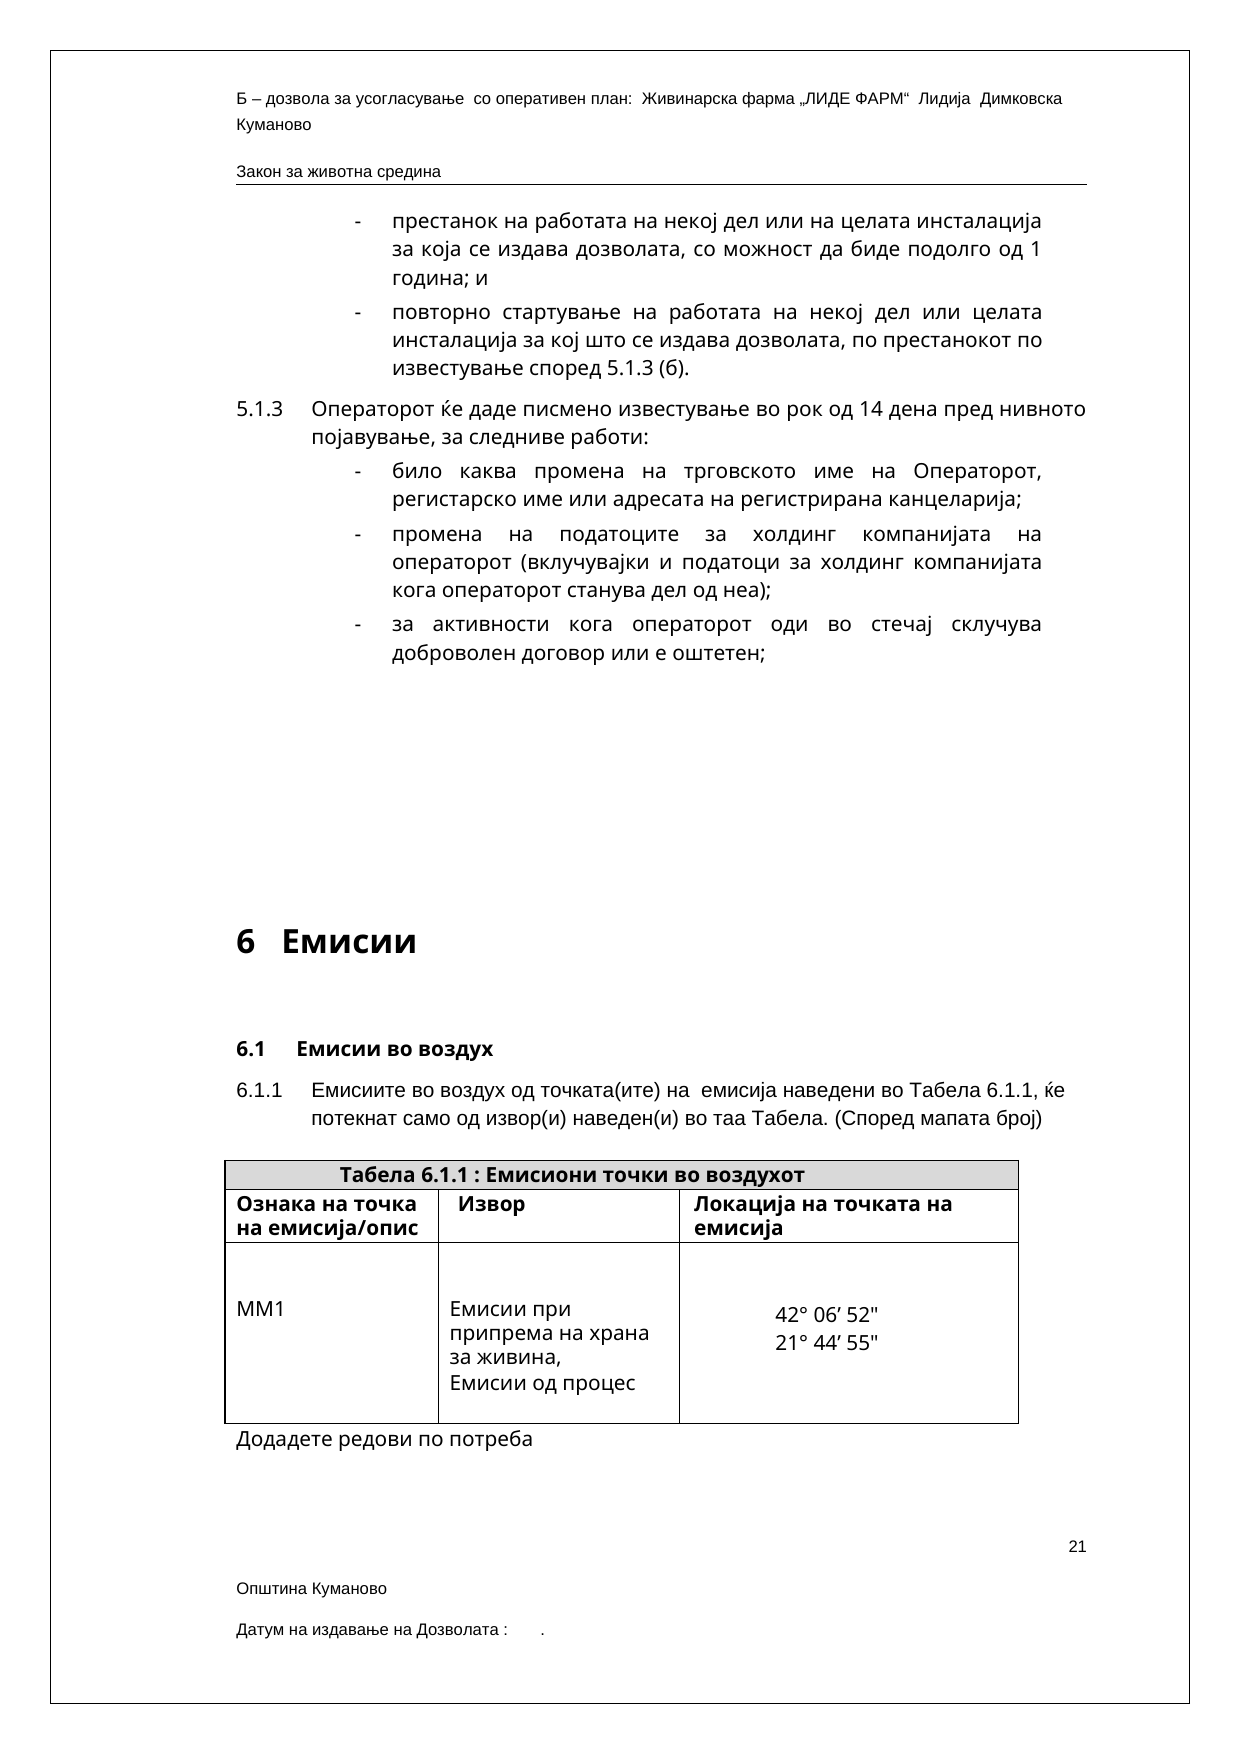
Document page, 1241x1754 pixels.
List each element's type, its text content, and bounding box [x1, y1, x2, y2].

table_cell ММ1 [226, 1243, 438, 1423]
table_cell Локација на точката на емисија [680, 1190, 1018, 1242]
table_cell Емисии при припрема на храна за живина, Емисии од процес [439, 1243, 679, 1423]
subtitle повторно стартување на работата на некој дел или целата инсталација за кој што се издава дозволата, по престанокот по известување според 5.1.3 (б). [354, 297, 1042, 381]
subtitle за активности кога операторот оди во стечај склучува доброволен договор или е оштетен; [354, 609, 1042, 666]
table_cell 42° 06’ 52" 21° 44’ 55" [680, 1243, 1018, 1423]
table_header Табела 6.1.1 : Емисиони точки во воздухот [226, 1161, 1018, 1189]
table_cell Извор [439, 1190, 679, 1242]
subtitle Емисии во воздух [236, 1031, 1087, 1062]
subtitle Емисии [236, 918, 1087, 963]
subtitle Операторот ќе даде писмено известување во рок од 14 дена пред нивното појавување, за следниве работи: [236, 394, 1087, 450]
subtitle промена на податоците за холдинг компанијата на операторот (вклучувајки и податоци за холдинг компанијата кога операторот станува дел од неа); [354, 519, 1042, 603]
subtitle било каква промена на трговското име на Операторот, регистарско име или адресата на регистрирана канцеларија; [354, 456, 1042, 512]
subtitle престанок на работата на некој дел или на целата инсталација за која се издава дозволата, со можност да биде подолго од 1 година; и [354, 206, 1042, 291]
subtitle Емисиите во воздух од точката(ите) на емисија наведени во Табела 6.1.1, ќе потекнат само од извор(и) наведен(и) во таа Табела. (Според мапата број) [236, 1075, 1087, 1131]
text Додадете редови по потреба [236, 1424, 1087, 1453]
table_cell Ознака на точка на емисија/опис [226, 1190, 438, 1242]
